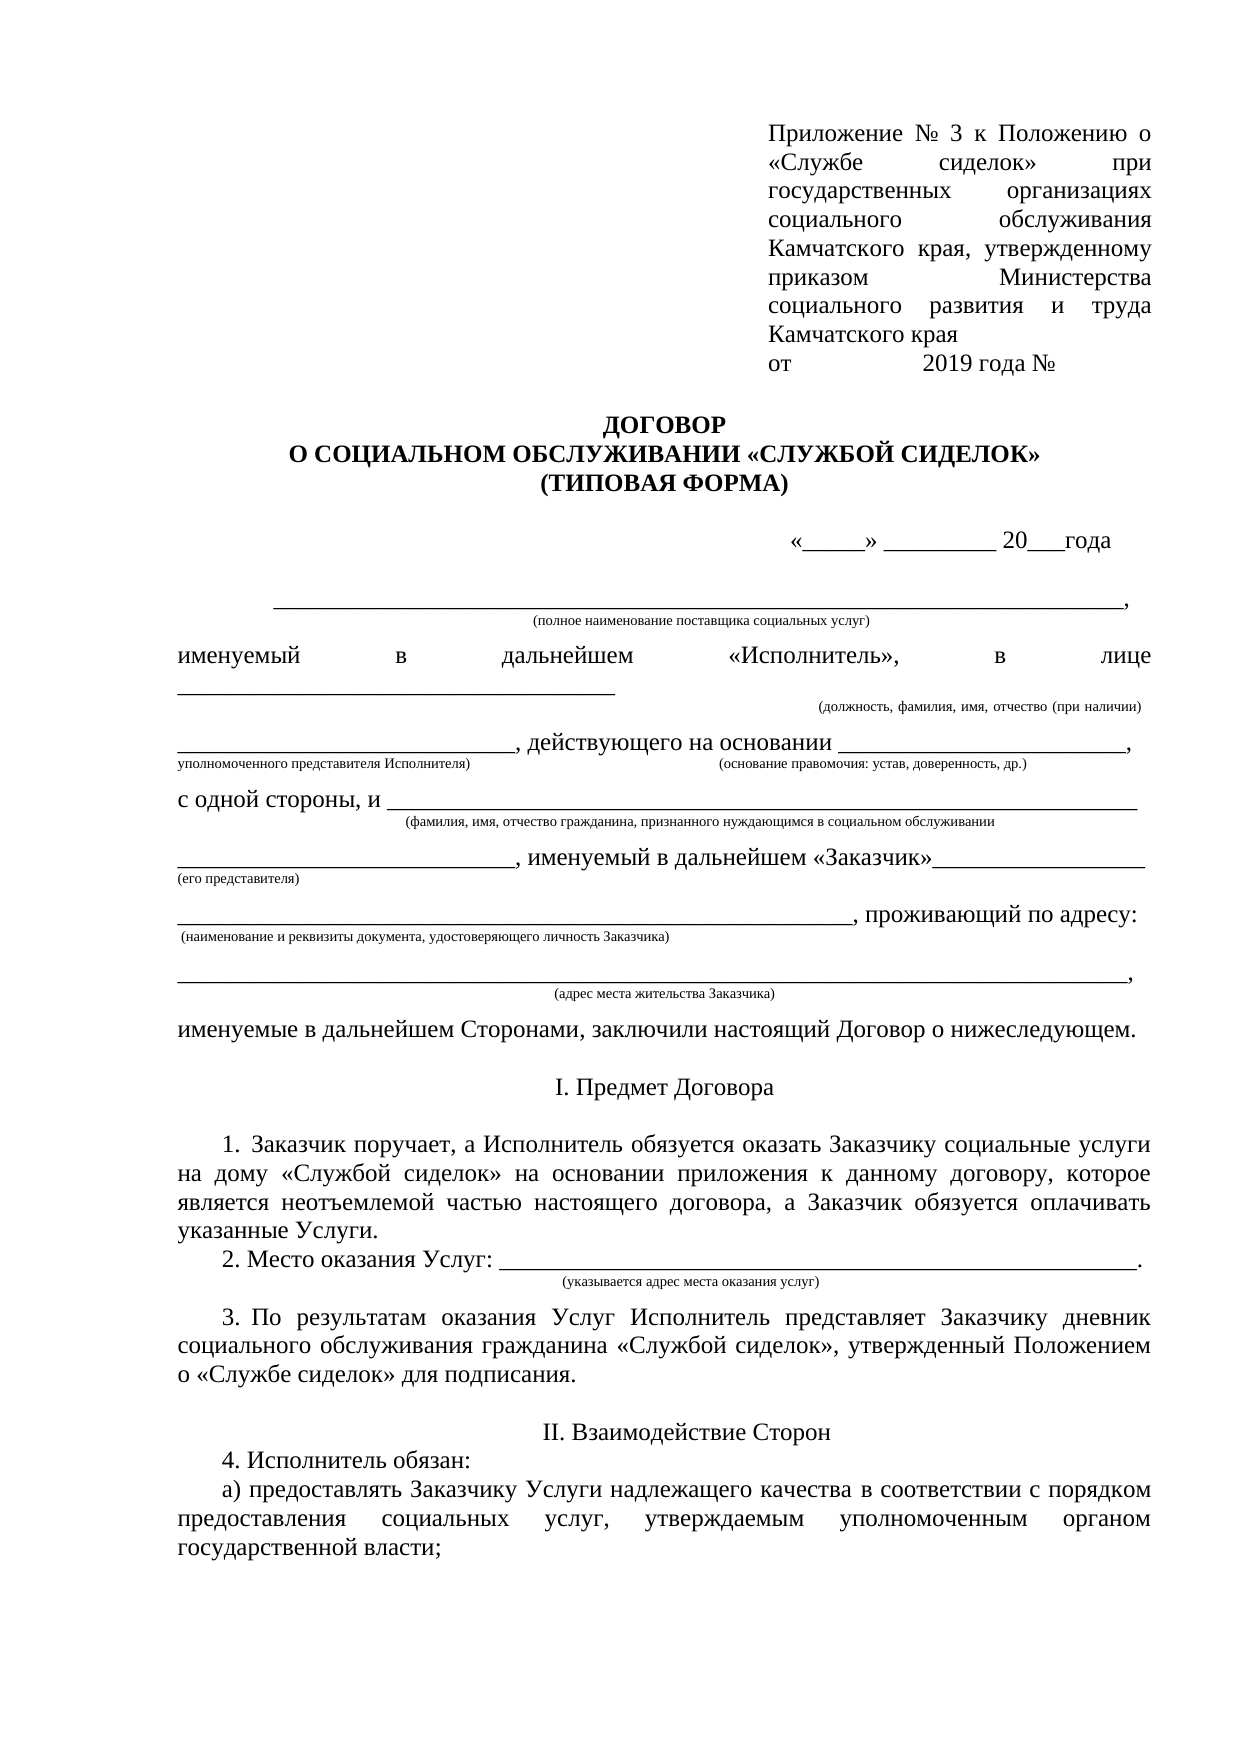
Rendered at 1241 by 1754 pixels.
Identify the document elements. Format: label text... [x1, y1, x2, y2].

text 4. Исполнитель обязан: [177, 1445, 1152, 1474]
text (фамилия, имя, отчество гражданина, признанного нуждающимся в социальном обслуживании ___________________________, именуемый в дальнейшем «Заказчик»_________________ [177, 813, 1152, 870]
text ДОГОВОР [177, 410, 1152, 439]
text (должность, фамилия, имя, отчество (при наличии) ___________________________, действующего на основании _______________________, [177, 698, 1152, 755]
list По результатам оказания Услуг Исполнитель представляет Заказчику дневник социального обслуживания гражданина «Службой сиделок», утвержденный Положением о «Службе сиделок» для подписания. [177, 1302, 1152, 1388]
text (его представителя) [177, 870, 1152, 899]
text (полное наименование поставщика социальных услуг) [177, 612, 1152, 640]
text ____________________________________________________________________, [177, 583, 1152, 612]
text «_____» _________ 20___года [177, 525, 1152, 554]
text (наименование и реквизиты документа, удостоверяющего личность Заказчика) ____________________________________________________________________________, [177, 928, 1152, 985]
text ______________________________________________________, проживающий по адресу: [177, 899, 1152, 928]
text 2. Место оказания Услуг: ___________________________________________________. [177, 1244, 1152, 1273]
text уполномоченного представителя Исполнителя) (основание правомочия: устав, доверенность, др.) [177, 755, 1152, 784]
text от 2019 года № [768, 348, 1152, 377]
text (адрес места жительства Заказчика) [177, 985, 1152, 1014]
text О СОЦИАЛЬНОМ ОБСЛУЖИВАНИИ «СЛУЖБОЙ СИДЕЛОК» [177, 439, 1152, 468]
text (указывается адрес места оказания услуг) [177, 1273, 1152, 1302]
text II. Взаимодействие Сторон [177, 1417, 1152, 1445]
text именуемый в дальнейшем «Исполнитель», в лице ___________________________________ [177, 640, 1152, 698]
text с одной стороны, и ____________________________________________________________ [177, 784, 1152, 813]
text именуемые в дальнейшем Сторонами, заключили настоящий Договор о нижеследующем. [177, 1014, 1152, 1043]
text I. Предмет Договора [177, 1072, 1152, 1100]
list Заказчик поручает, а Исполнитель обязуется оказать Заказчику социальные услуги на дому «Службой сиделок» на основании приложения к данному договору, которое является неотъемлемой частью настоящего договора, а Заказчик обязуется оплачивать указанные Услуги. [177, 1129, 1152, 1244]
text (ТИПОВАЯ ФОРМА) [177, 468, 1152, 497]
text Приложение № 3 к Положению о «Службе сиделок» при государственных организациях социального обслуживания Камчатского края, утвержденному приказом Министерства социального развития и труда Камчатского края [768, 118, 1152, 348]
text а) предоставлять Заказчику Услуги надлежащего качества в соответствии с порядком предоставления социальных услуг, утверждаемым уполномоченным органом государственной власти; [177, 1474, 1152, 1560]
